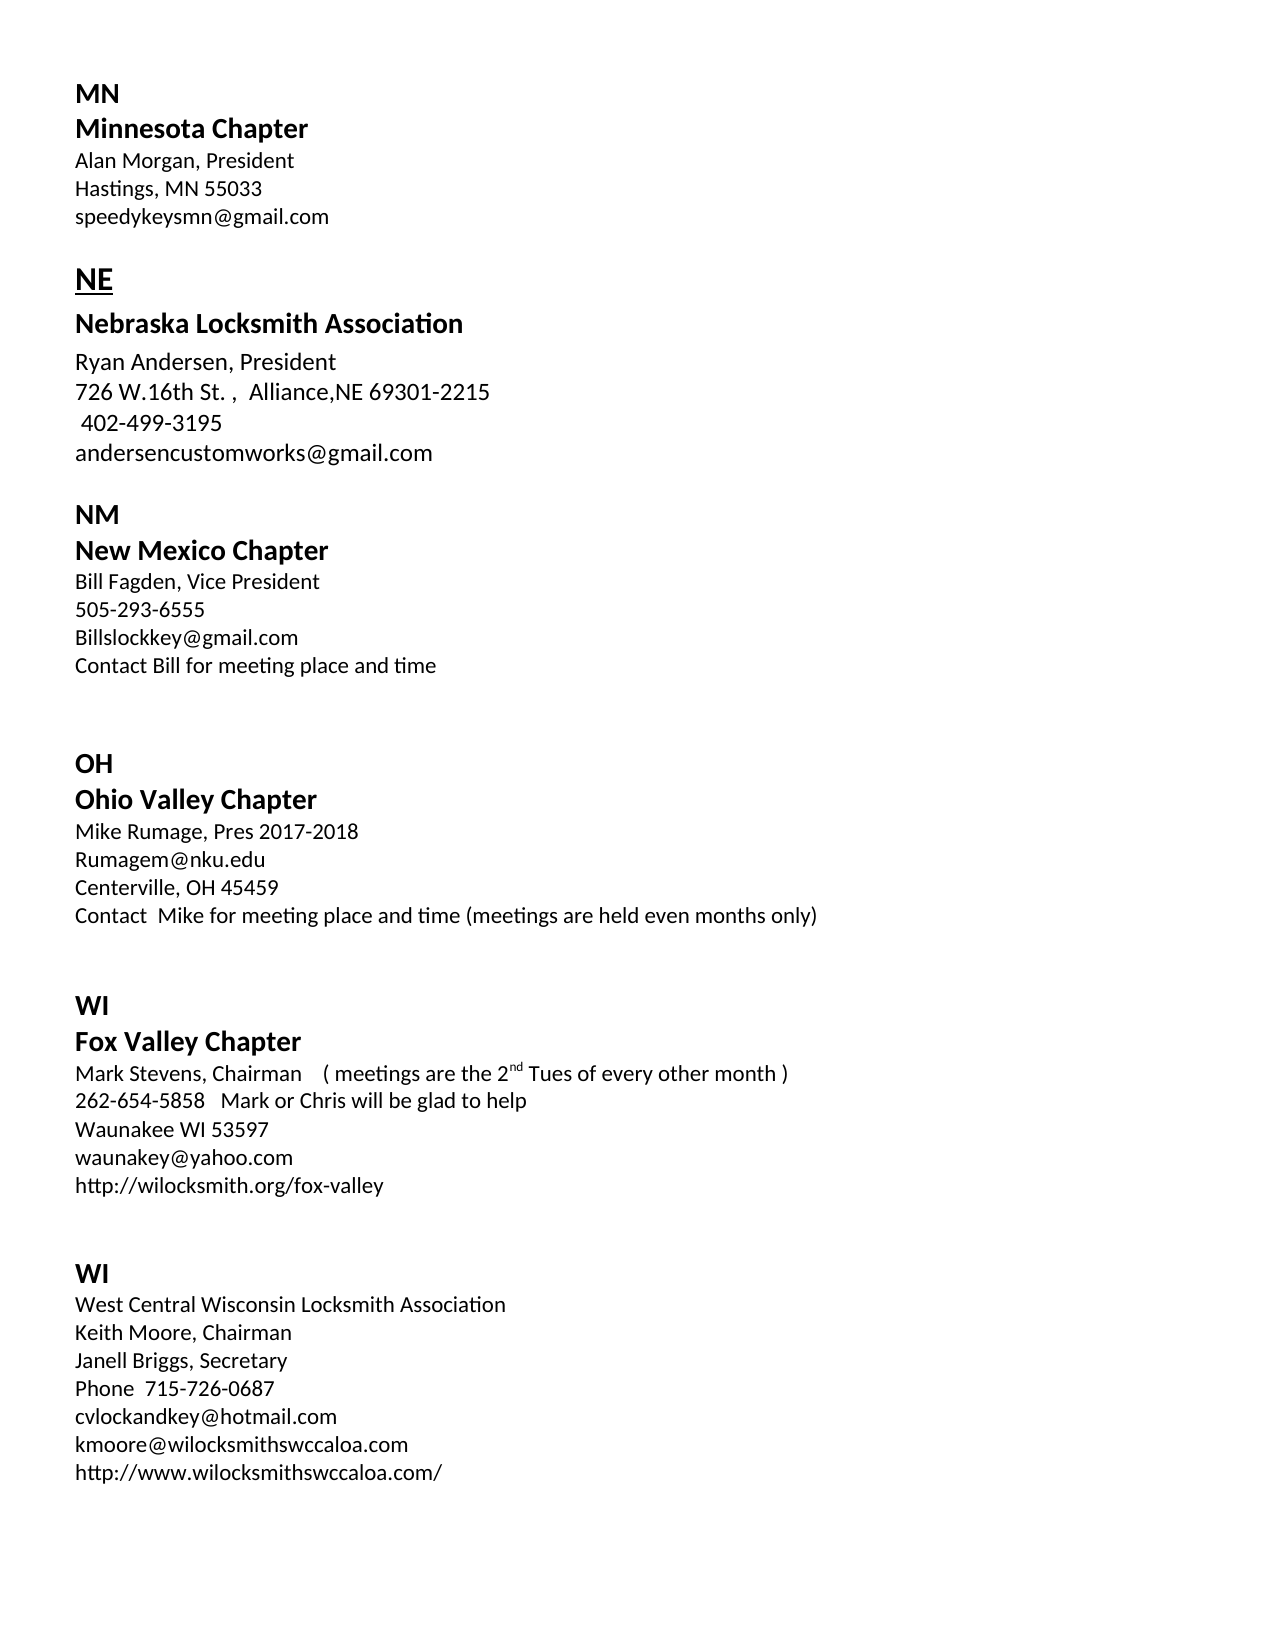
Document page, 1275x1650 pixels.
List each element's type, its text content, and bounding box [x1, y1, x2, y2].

text MN [75, 75, 1200, 111]
text New Mexico Chapter [75, 532, 1200, 567]
text West Central Wisconsin Locksmith Association [75, 1290, 1200, 1318]
text andersencustomworks@gmail.com [75, 437, 1200, 468]
text NE [75, 258, 1200, 299]
text Alan Morgan, President [75, 146, 1200, 174]
text 726 W.16th St. , Alliance,NE 69301-2215 [75, 376, 1200, 407]
text Centerville, OH 45459 [75, 873, 1200, 901]
text Mark Stevens, Chairman ( meetings are the 2nd Tues of every other month ) [75, 1059, 1200, 1087]
text Contact Mike for meeting place and time (meetings are held even months only) [75, 901, 1200, 929]
text WI [75, 1255, 1200, 1290]
text http://wilocksmith.org/fox-valley [75, 1171, 1200, 1199]
text waunakey@yahoo.com [75, 1143, 1200, 1171]
text Ohio Valley Chapter [75, 781, 1200, 817]
text 262-654-5858 Mark or Chris will be glad to help [75, 1087, 1200, 1115]
text Ryan Andersen, President [75, 346, 1200, 376]
text Phone 715-726-0687 [75, 1374, 1200, 1402]
text Janell Briggs, Secretary [75, 1346, 1200, 1374]
text Rumagem@nku.edu [75, 845, 1200, 873]
text Mike Rumage, Pres 2017-2018 [75, 817, 1200, 845]
text speedykeysmn@gmail.com [75, 202, 1200, 230]
text Bill Fagden, Vice President [75, 567, 1200, 595]
text Contact Bill for meeting place and time [75, 651, 1200, 679]
text 505-293-6555 [75, 595, 1200, 623]
text http://www.wilocksmithswccaloa.com/ [75, 1458, 1200, 1487]
text Keith Moore, Chairman [75, 1318, 1200, 1346]
text Waunakee WI 53597 [75, 1115, 1200, 1143]
text Nebraska Locksmith Association [75, 305, 1200, 341]
text Fox Valley Chapter [75, 1023, 1200, 1059]
text kmoore@wilocksmithswccaloa.com [75, 1431, 1200, 1458]
text Minnesota Chapter [75, 111, 1200, 146]
text WI [75, 987, 1200, 1023]
text NM [75, 496, 1200, 532]
text Billslockkey@gmail.com [75, 623, 1200, 651]
text cvlockandkey@hotmail.com [75, 1402, 1200, 1431]
text Hastings, MN 55033 [75, 174, 1200, 202]
text 402-499-3195 [75, 407, 1200, 437]
text OH [75, 746, 1200, 781]
